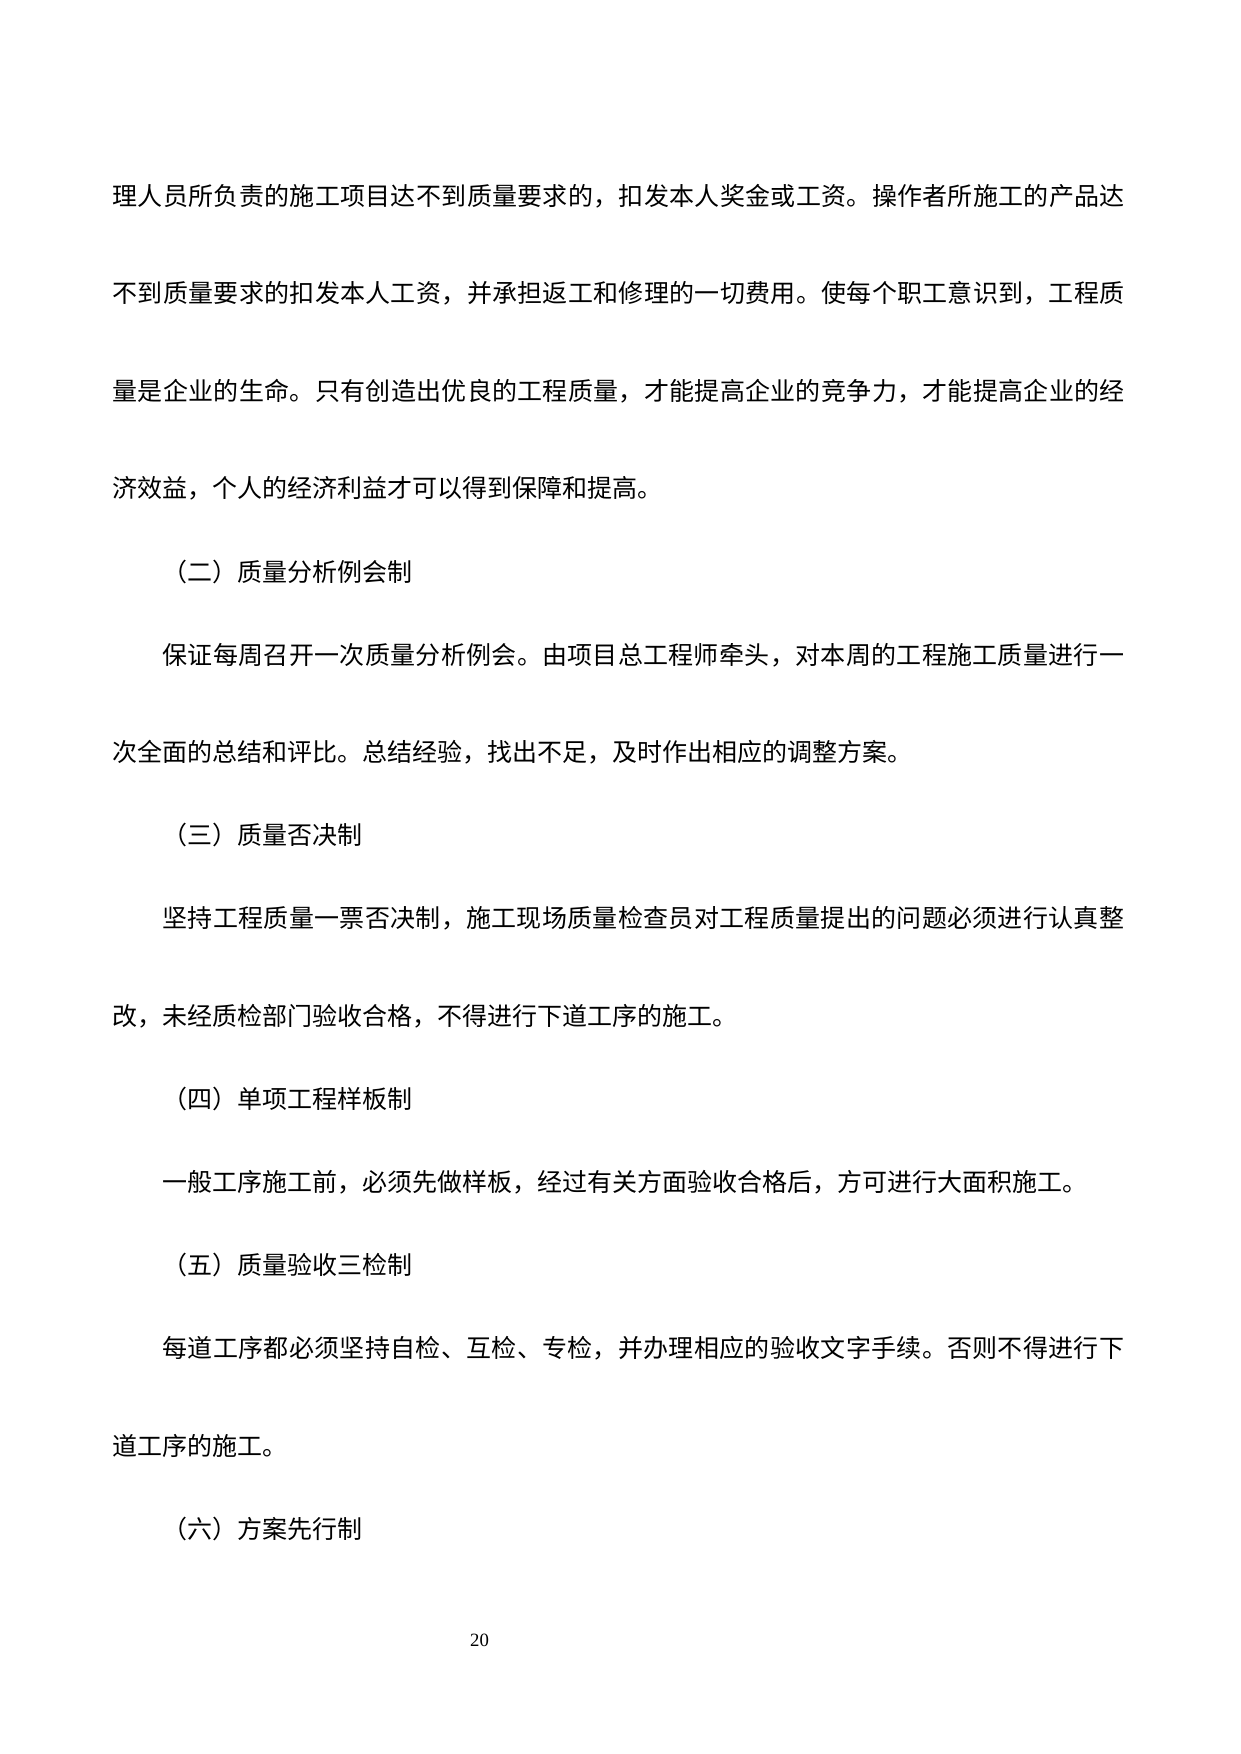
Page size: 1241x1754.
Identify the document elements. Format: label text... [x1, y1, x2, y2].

text （六）方案先行制 [112, 1495, 1128, 1560]
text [112, 162, 1128, 519]
text （三）质量否决制 [112, 801, 1128, 866]
text （五）质量验收三检制 [112, 1231, 1128, 1296]
text （二）质量分析例会制 [112, 538, 1128, 603]
text 保证每周召开一次质量分析例会。由项目总工程师牵头，对本周的工程施工质量进行一次全面的总结和评比。总结经验，找出不足，及时作出相应的调整方案。 [112, 621, 1128, 783]
text 每道工序都必须坚持自检、互检、专检，并办理相应的验收文字手续。否则不得进行下道工序的施工。 [112, 1314, 1128, 1477]
text 坚持工程质量一票否决制，施工现场质量检查员对工程质量提出的问题必须进行认真整改，未经质检部门验收合格，不得进行下道工序的施工。 [112, 884, 1128, 1047]
text 一般工序施工前，必须先做样板，经过有关方面验收合格后，方可进行大面积施工。 [112, 1148, 1128, 1213]
text （四）单项工程样板制 [112, 1065, 1128, 1130]
